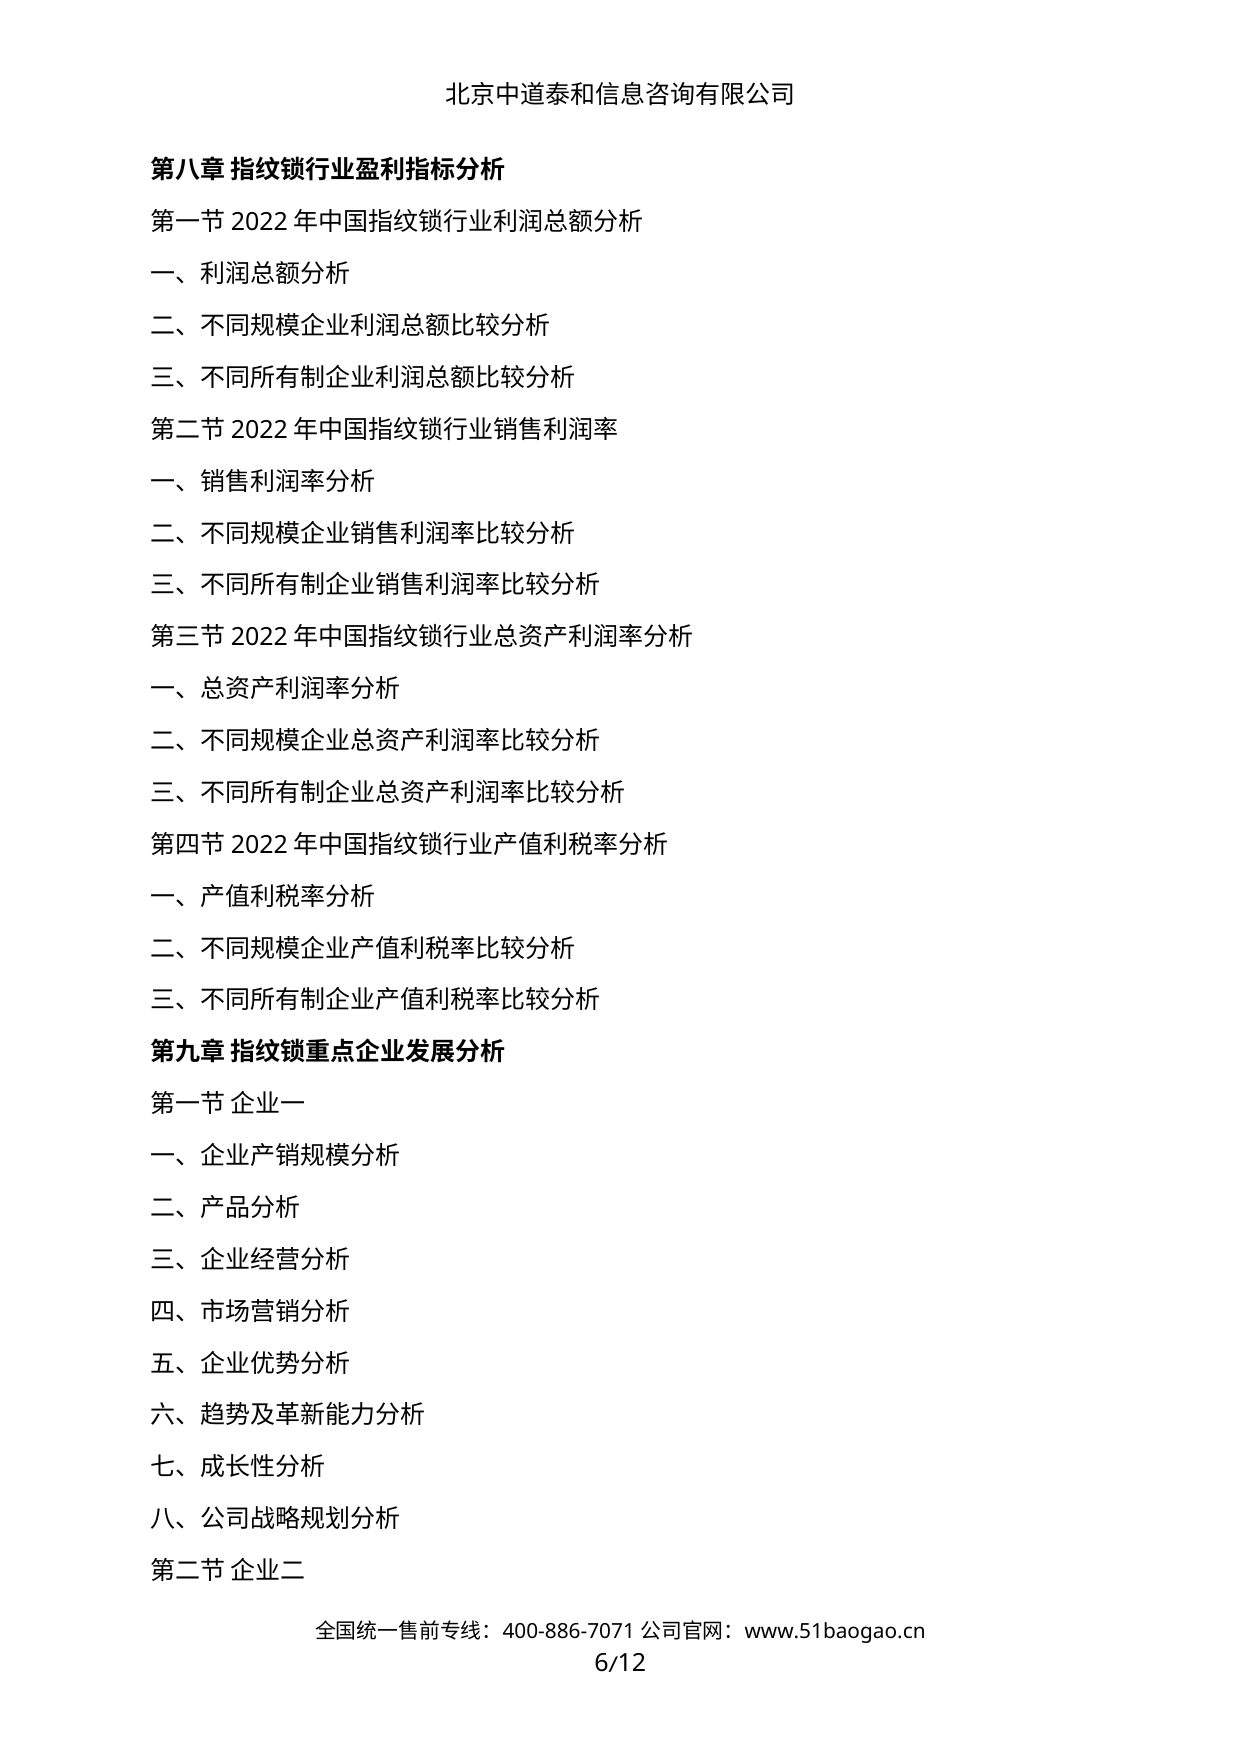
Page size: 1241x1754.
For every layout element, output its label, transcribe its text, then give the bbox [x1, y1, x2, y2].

text 第一节 企业一 [150, 1084, 1090, 1120]
text 六、趋势及革新能力分析 [150, 1395, 1090, 1431]
text 二、产品分析 [150, 1187, 1090, 1224]
text 七、成长性分析 [150, 1447, 1090, 1483]
text 三、不同所有制企业总资产利润率比较分析 [150, 772, 1090, 809]
text 三、不同所有制企业利润总额比较分析 [150, 357, 1090, 394]
text 一、销售利润率分析 [150, 461, 1090, 497]
text 第三节 2022年中国指纹锁行业总资产利润率分析 [150, 617, 1090, 653]
text 二、不同规模企业销售利润率比较分析 [150, 513, 1090, 549]
text 五、企业优势分析 [150, 1343, 1090, 1379]
text 一、利润总额分析 [150, 254, 1090, 290]
text 三、不同所有制企业销售利润率比较分析 [150, 565, 1090, 601]
text 一、产值利税率分析 [150, 876, 1090, 912]
text 三、不同所有制企业产值利税率比较分析 [150, 980, 1090, 1016]
text 第一节 2022年中国指纹锁行业利润总额分析 [150, 202, 1090, 238]
text 一、企业产销规模分析 [150, 1136, 1090, 1172]
text 第二节 2022年中国指纹锁行业销售利润率 [150, 409, 1090, 446]
text 四、市场营销分析 [150, 1291, 1090, 1327]
text 二、不同规模企业利润总额比较分析 [150, 306, 1090, 342]
text 第二节 企业二 [150, 1551, 1090, 1587]
text 二、不同规模企业产值利税率比较分析 [150, 928, 1090, 964]
text 三、企业经营分析 [150, 1239, 1090, 1276]
text 第四节 2022年中国指纹锁行业产值利税率分析 [150, 824, 1090, 861]
text 第九章 指纹锁重点企业发展分析 [150, 1032, 1090, 1068]
text 第八章 指纹锁行业盈利指标分析 [150, 150, 1090, 186]
text 一、总资产利润率分析 [150, 669, 1090, 705]
text 二、不同规模企业总资产利润率比较分析 [150, 721, 1090, 757]
text 八、公司战略规划分析 [150, 1499, 1090, 1535]
